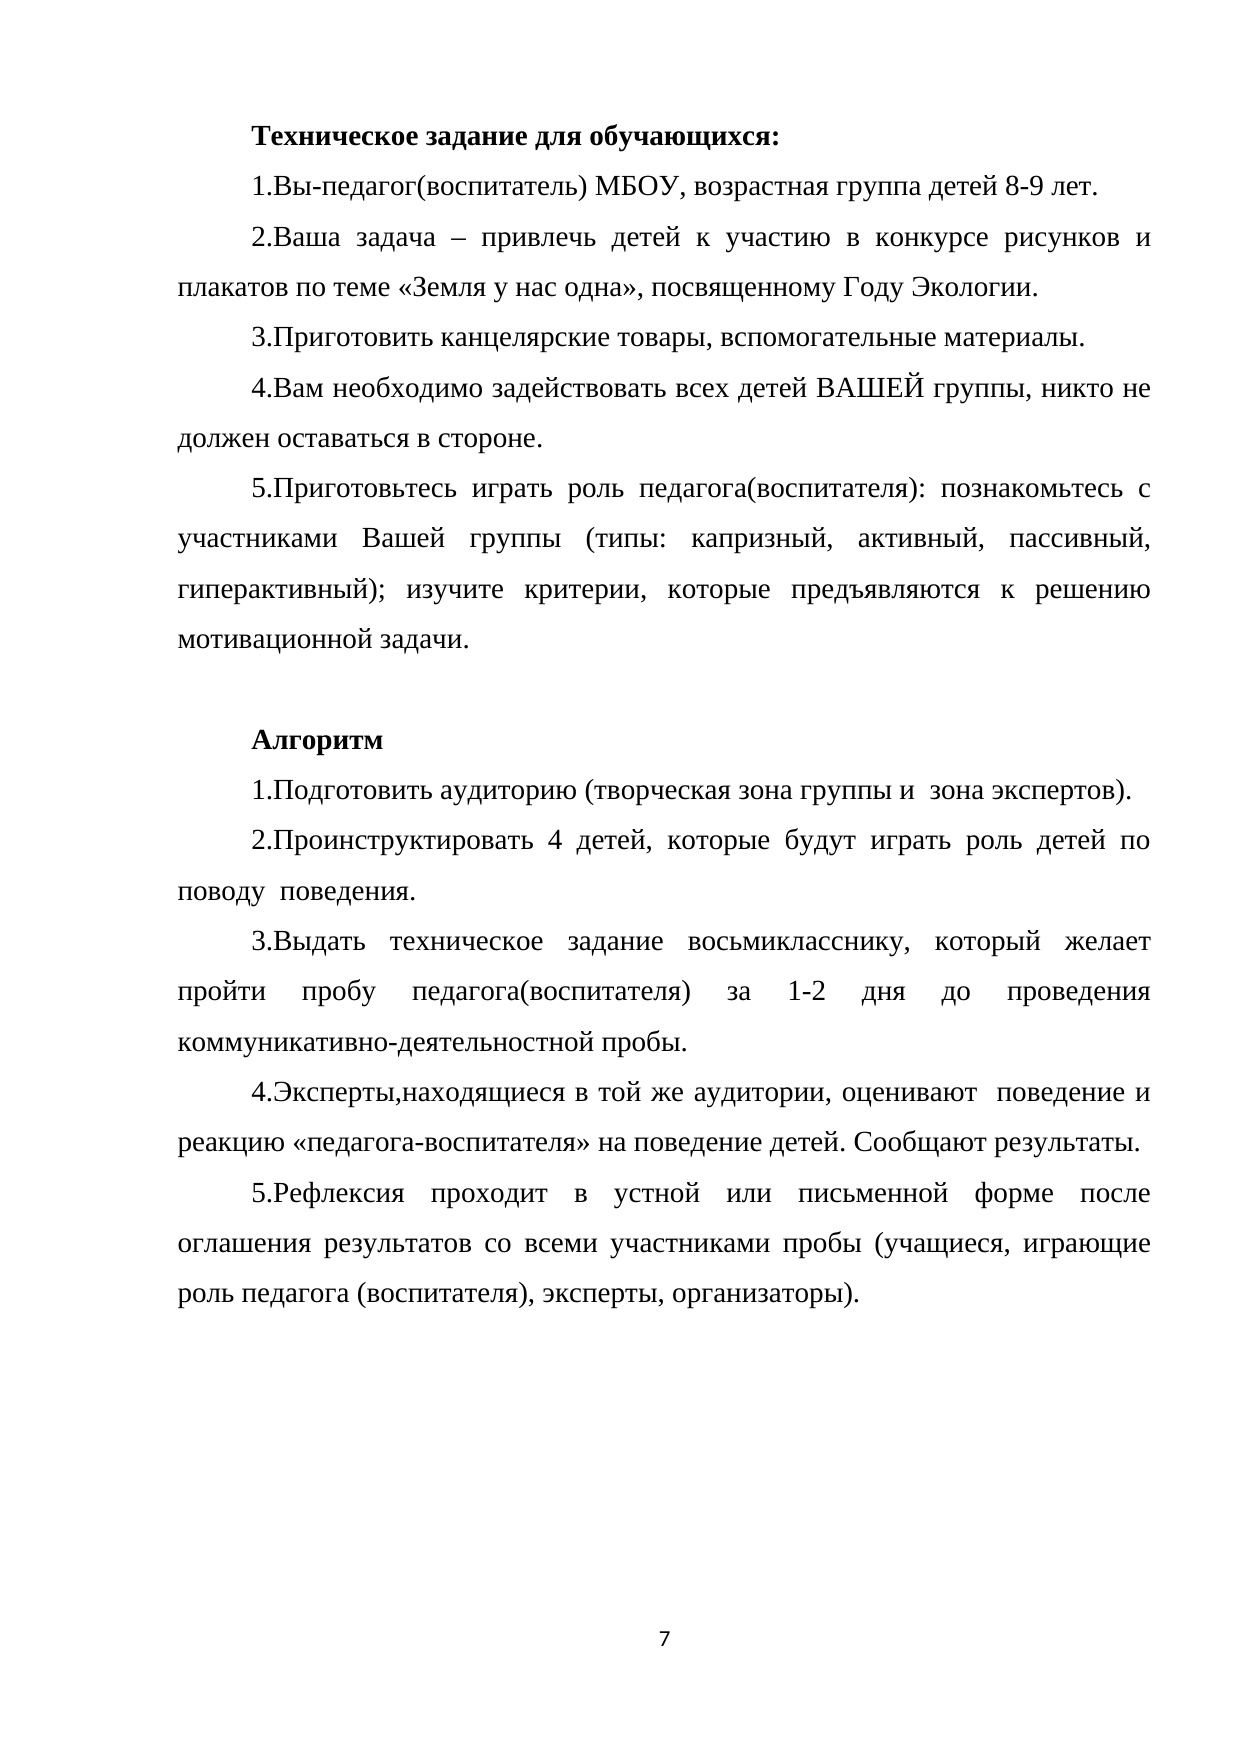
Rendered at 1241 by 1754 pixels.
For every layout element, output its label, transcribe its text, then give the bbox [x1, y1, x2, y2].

list 2.Проинструктировать 4 детей, которые будут играть роль детей по поводу поведения. [177, 822, 1152, 906]
list 4.Эксперты,находящиеся в той же аудитории, оценивают поведение и реакцию «педагога-воспитателя» на поведение детей. Сообщают результаты. [177, 1074, 1152, 1158]
list Техническое задание для обучающихся: [177, 118, 1152, 152]
list 5.Рефлексия проходит в устной или письменной форме после оглашения результатов со всеми участниками пробы (учащиеся, играющие роль педагога (воспитателя), эксперты, организаторы). [177, 1175, 1152, 1309]
list 5.Приготовьтесь играть роль педагога(воспитателя): познакомьтесь с участниками Вашей группы (типы: капризный, активный, пассивный, гиперактивный); изучите критерии, которые предъявляются к решению мотивационной задачи. [177, 470, 1152, 655]
list Алгоритм [177, 722, 1152, 755]
list 1.Вы-педагог(воспитатель) МБОУ, возрастная группа детей 8-9 лет. [177, 168, 1152, 202]
list 2.Ваша задача – привлечь детей к участию в конкурсе рисунков и плакатов по теме «Земля у нас одна», посвященному Году Экологии. [177, 219, 1152, 303]
list 1.Подготовить аудиторию (творческая зона группы и зона экспертов). [177, 772, 1152, 806]
list 4.Вам необходимо задействовать всех детей ВАШЕЙ группы, никто не должен оставаться в стороне. [177, 370, 1152, 453]
list 3.Выдать техническое задание восьмикласснику, который желает пройти пробу педагога(воспитателя) за 1-2 дня до проведения коммуникативно-деятельностной пробы. [177, 923, 1152, 1057]
list 3.Приготовить канцелярские товары, вспомогательные материалы. [177, 319, 1152, 353]
